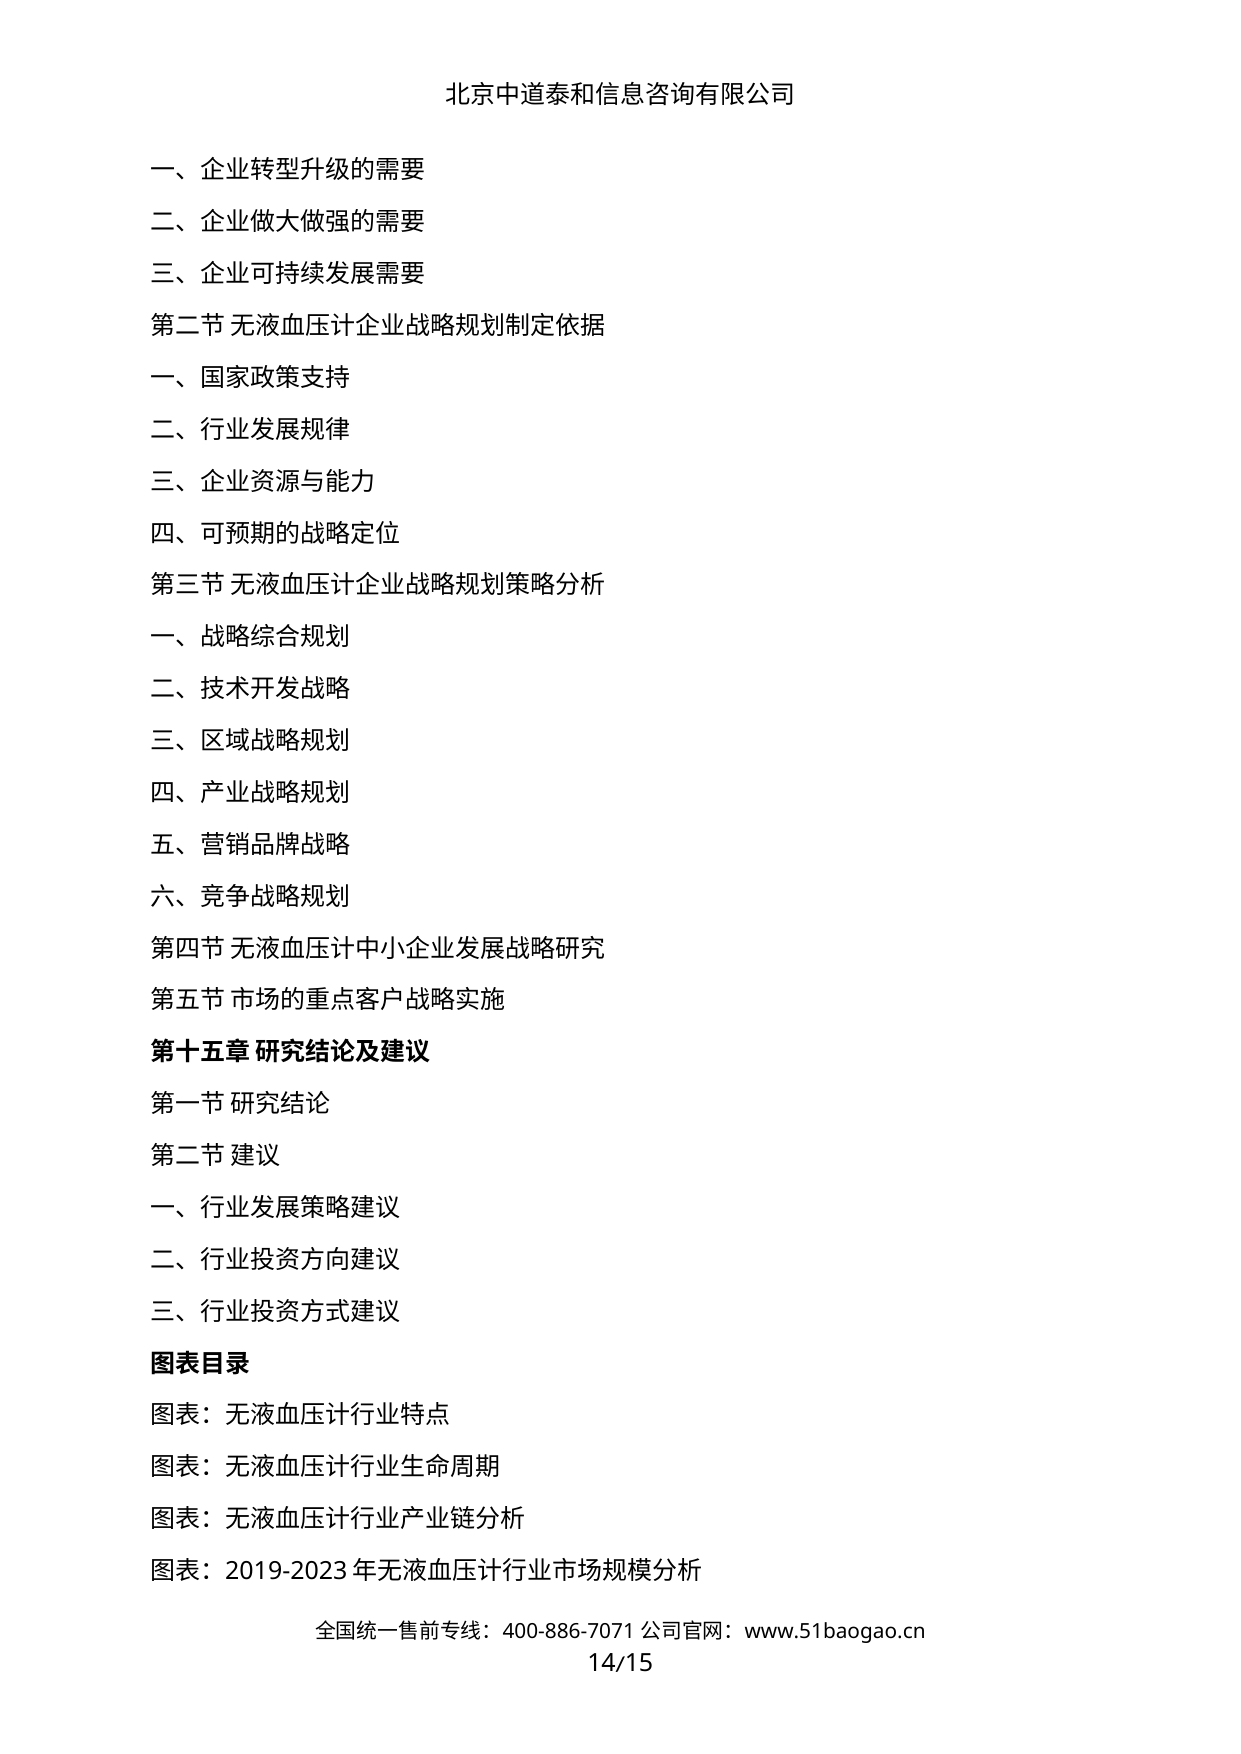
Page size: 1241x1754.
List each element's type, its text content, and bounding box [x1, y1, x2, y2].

text 第十五章 研究结论及建议 [150, 1032, 1090, 1068]
text 二、企业做大做强的需要 [150, 202, 1090, 238]
text 四、可预期的战略定位 [150, 513, 1090, 549]
text 二、行业投资方向建议 [150, 1239, 1090, 1276]
text 五、营销品牌战略 [150, 824, 1090, 861]
text 第二节 建议 [150, 1136, 1090, 1172]
text 三、企业资源与能力 [150, 461, 1090, 497]
text 三、区域战略规划 [150, 721, 1090, 757]
text 第四节 无液血压计中小企业发展战略研究 [150, 928, 1090, 964]
text 图表：无液血压计行业特点 [150, 1395, 1090, 1431]
text 三、企业可持续发展需要 [150, 254, 1090, 290]
text 图表：无液血压计行业产业链分析 [150, 1499, 1090, 1535]
text 六、竞争战略规划 [150, 876, 1090, 912]
text 第一节 研究结论 [150, 1084, 1090, 1120]
text 第五节 市场的重点客户战略实施 [150, 980, 1090, 1016]
text 一、战略综合规划 [150, 617, 1090, 653]
text 一、国家政策支持 [150, 357, 1090, 394]
text 二、技术开发战略 [150, 669, 1090, 705]
text 二、行业发展规律 [150, 409, 1090, 446]
text 图表目录 [150, 1343, 1090, 1379]
text 四、产业战略规划 [150, 772, 1090, 809]
text 三、行业投资方式建议 [150, 1291, 1090, 1327]
text 第三节 无液血压计企业战略规划策略分析 [150, 565, 1090, 601]
text 第二节 无液血压计企业战略规划制定依据 [150, 306, 1090, 342]
text 一、企业转型升级的需要 [150, 150, 1090, 186]
text 图表：2019-2023年无液血压计行业市场规模分析 [150, 1551, 1090, 1587]
text 一、行业发展策略建议 [150, 1187, 1090, 1224]
text 图表：无液血压计行业生命周期 [150, 1447, 1090, 1483]
